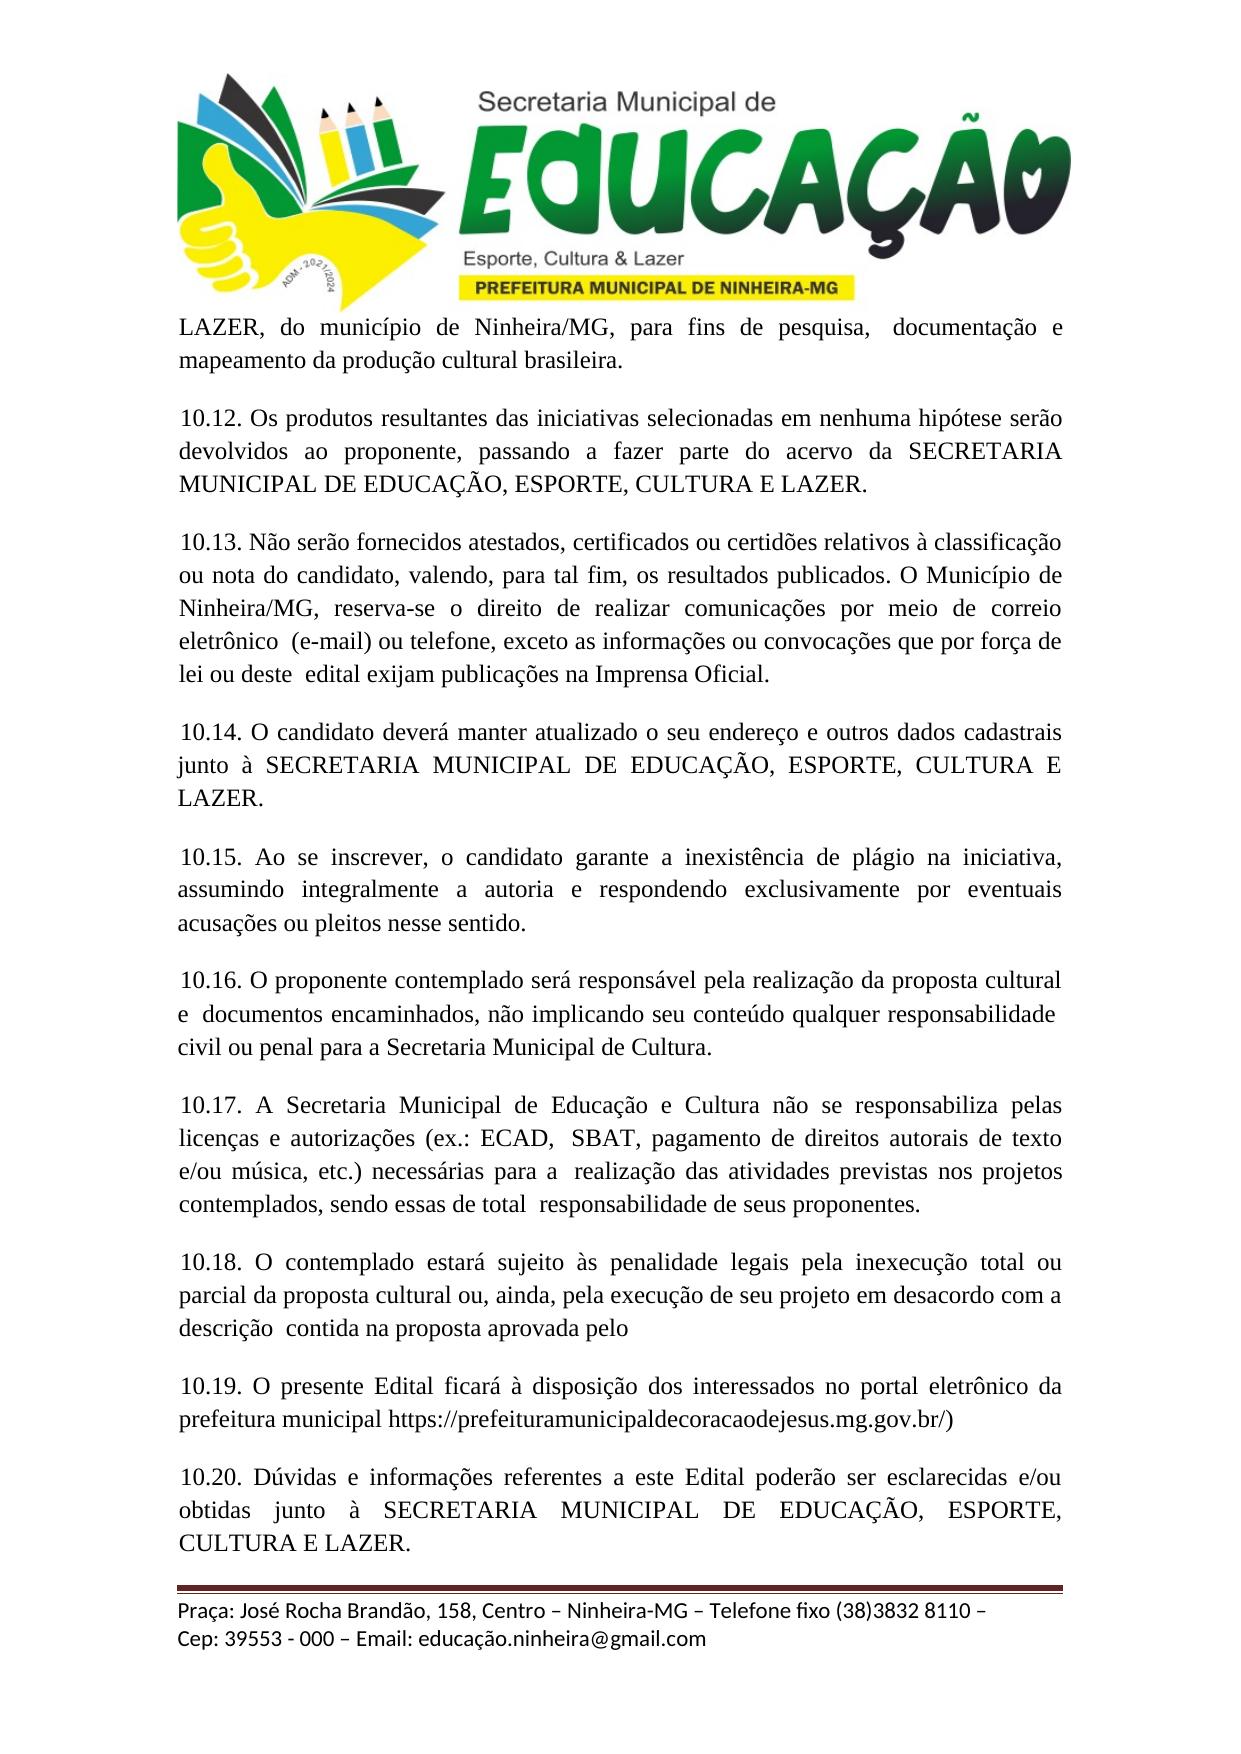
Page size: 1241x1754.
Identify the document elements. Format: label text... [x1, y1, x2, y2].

text 10.18. O contemplado estará sujeito às penalidade legais pela inexecução total ou parcial da proposta cultural ou, ainda, pela execução de seu projeto em desacordo com a descrição contida na proposta aprovada pelo [179, 1247, 1063, 1342]
text 10.14. O candidato deverá manter atualizado o seu endereço e outros dados cadastrais junto à SECRETARIA MUNICIPAL DE EDUCAÇÃO, ESPORTE, CULTURA E LAZER. [177, 717, 1063, 812]
text 10.15. Ao se inscrever, o candidato garante a inexistência de plágio na iniciativa, assumindo integralmente a autoria e respondendo exclusivamente por eventuais acusações ou pleitos nesse sentido. [177, 842, 1063, 936]
text 10.17. A Secretaria Municipal de Educação e Cultura não se responsabiliza pelas licenças e autorizações (ex.: ECAD, SBAT, pagamento de direitos autorais de texto e/ou música, etc.) necessárias para a realização das atividades previstas nos projetos contemplados, sendo essas de total responsabilidade de seus proponentes. [179, 1090, 1063, 1217]
text 10.19. O presente Edital ficará à disposição dos interessados no portal eletrônico da prefeitura municipal https://prefeituramunicipaldecoracaodejesus.mg.gov.br/) [178, 1371, 1063, 1433]
picture [177, 73, 1071, 313]
text 10.13. Não serão fornecidos atestados, certificados ou certidões relativos à classificação ou nota do candidato, valendo, para tal fim, os resultados publicados. O Município de Ninheira/MG, reserva-se o direito de realizar comunicações por meio de correio eletrônico (e-mail) ou telefone, exceto as informações ou convocações que por força de lei ou deste edital exijam publicações na Imprensa Oficial. [178, 527, 1063, 688]
text 10.16. O proponente contemplado será responsável pela realização da proposta cultural e documentos encaminhados, não implicando seu conteúdo qualquer responsabilidade civil ou penal para a Secretaria Municipal de Cultura. [177, 966, 1063, 1060]
text 10.12. Os produtos resultantes das iniciativas selecionadas em nenhuma hipótese serão devolvidos ao proponente, passando a fazer parte do acervo da SECRETARIA MUNICIPAL DE EDUCAÇÃO, ESPORTE, CULTURA E LAZER. [178, 403, 1063, 498]
text 10.20. Dúvidas e informações referentes a este Edital poderão ser esclarecidas e/ou obtidas junto à SECRETARIA MUNICIPAL DE EDUCAÇÃO, ESPORTE, CULTURA E LAZER. [179, 1462, 1063, 1557]
